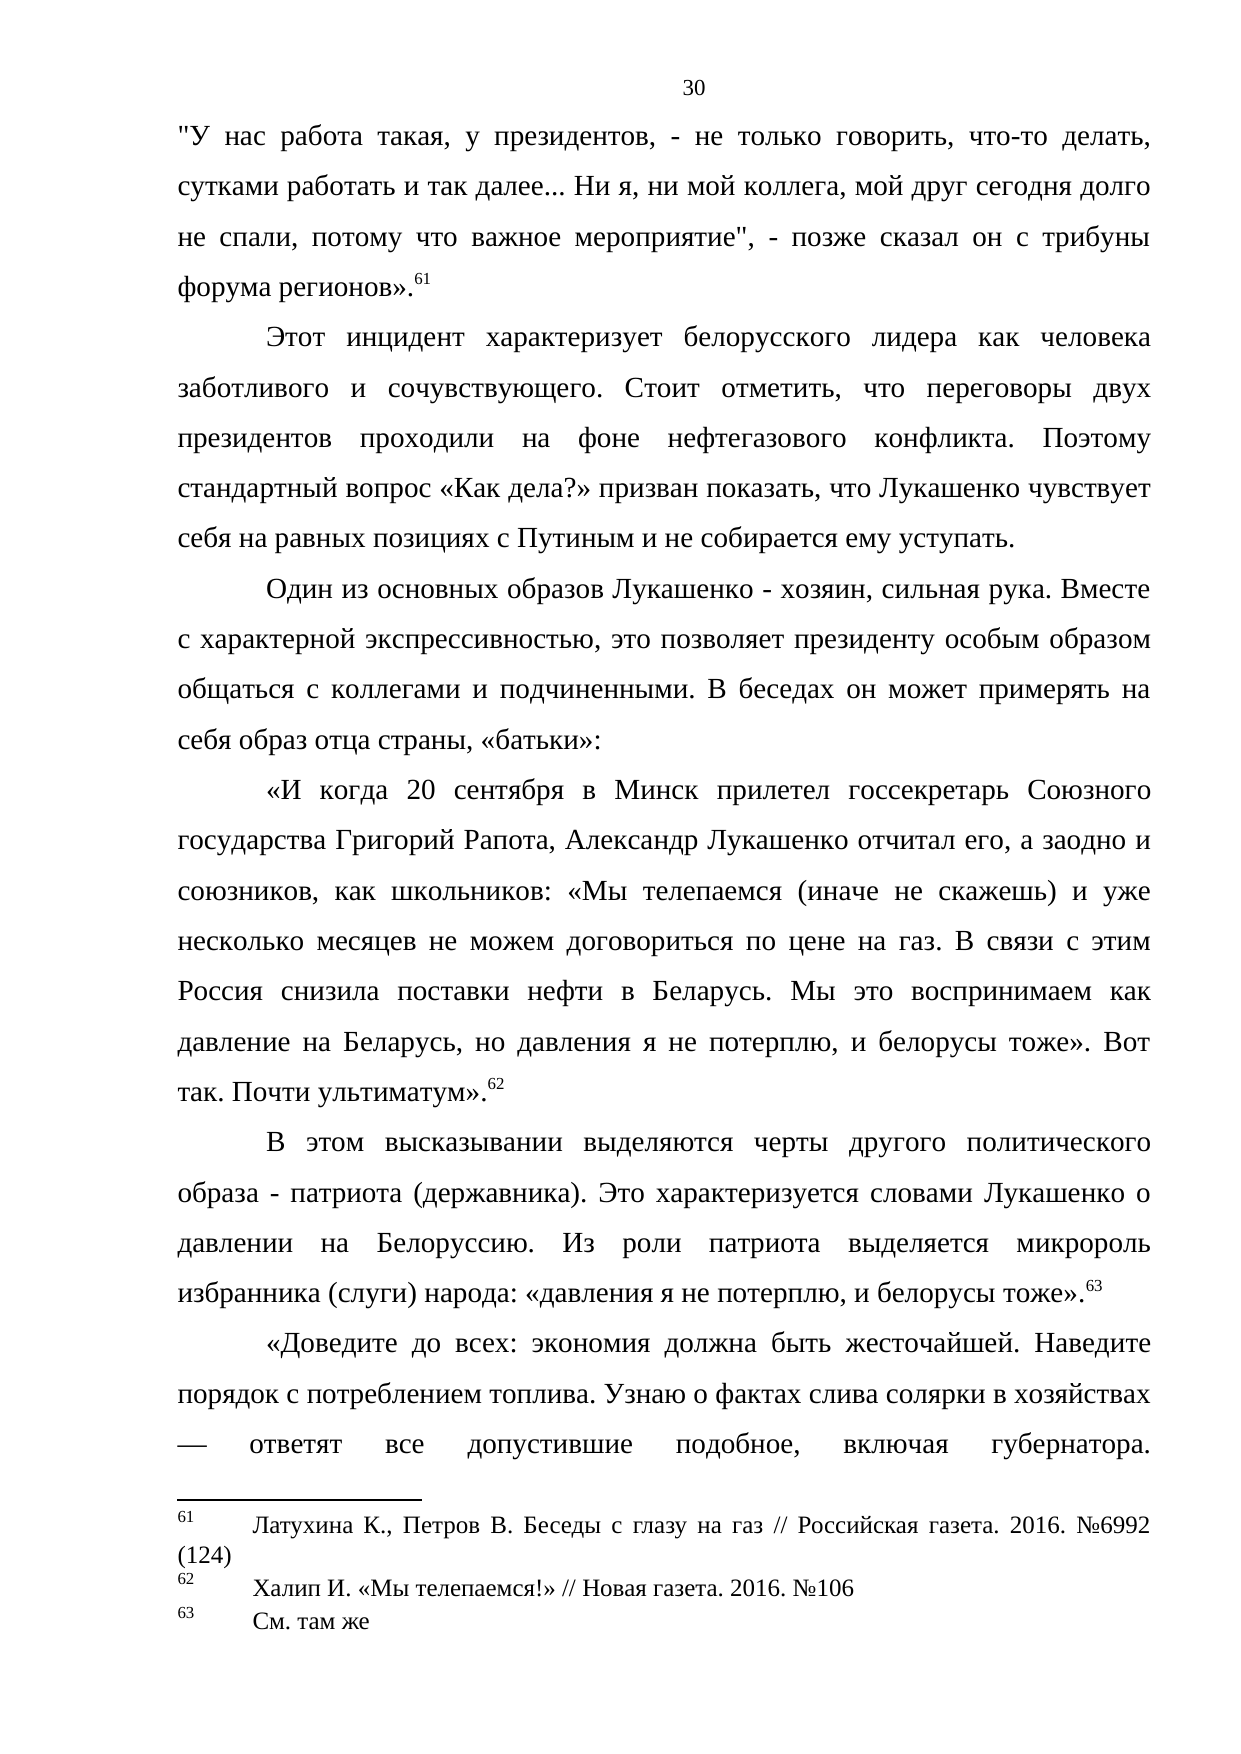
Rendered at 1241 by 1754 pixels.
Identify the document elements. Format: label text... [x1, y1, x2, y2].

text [177, 1326, 1152, 1460]
text «И когда 20 сентября в Минск прилетел госсекретарь Союзного государства Григорий Рапота, Александр Лукашенко отчитал его, а заодно и союзников, как школьников: «Мы телепаемся (иначе не скажешь) и уже несколько месяцев не можем договориться по цене на газ. В связи с этим Россия снизила поставки нефти в Беларусь. Мы это воспринимаем как давление на Беларусь, но давления я не потерплю, и белорусы тоже». Вот так. Почти ультиматум». [177, 772, 1152, 1108]
text Один из основных образов Лукашенко - хозяин, сильная рука. Вместе с характерной экспрессивностью, это позволяет президенту особым образом общаться с коллегами и подчиненными. В беседах он может примерять на себя образ отца страны, «батьки»: [177, 571, 1152, 755]
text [177, 118, 1152, 303]
text В этом высказывании выделяются черты другого политического образа - патриота (державника). Это характеризуется словами Лукашенко о давлении на Белоруссию. Из роли патриота выделяется микророль избранника (слуги) народа: «давления я не потерплю, и белорусы тоже». [177, 1124, 1152, 1309]
text Этот инцидент характеризует белорусского лидера как человека заботливого и сочувствующего. Стоит отметить, что переговоры двух президентов проходили на фоне нефтегазового конфликта. Поэтому стандартный вопрос «Как дела?» призван показать, что Лукашенко чувствует себя на равных позициях с Путиным и не собирается ему уступать. [177, 319, 1152, 554]
